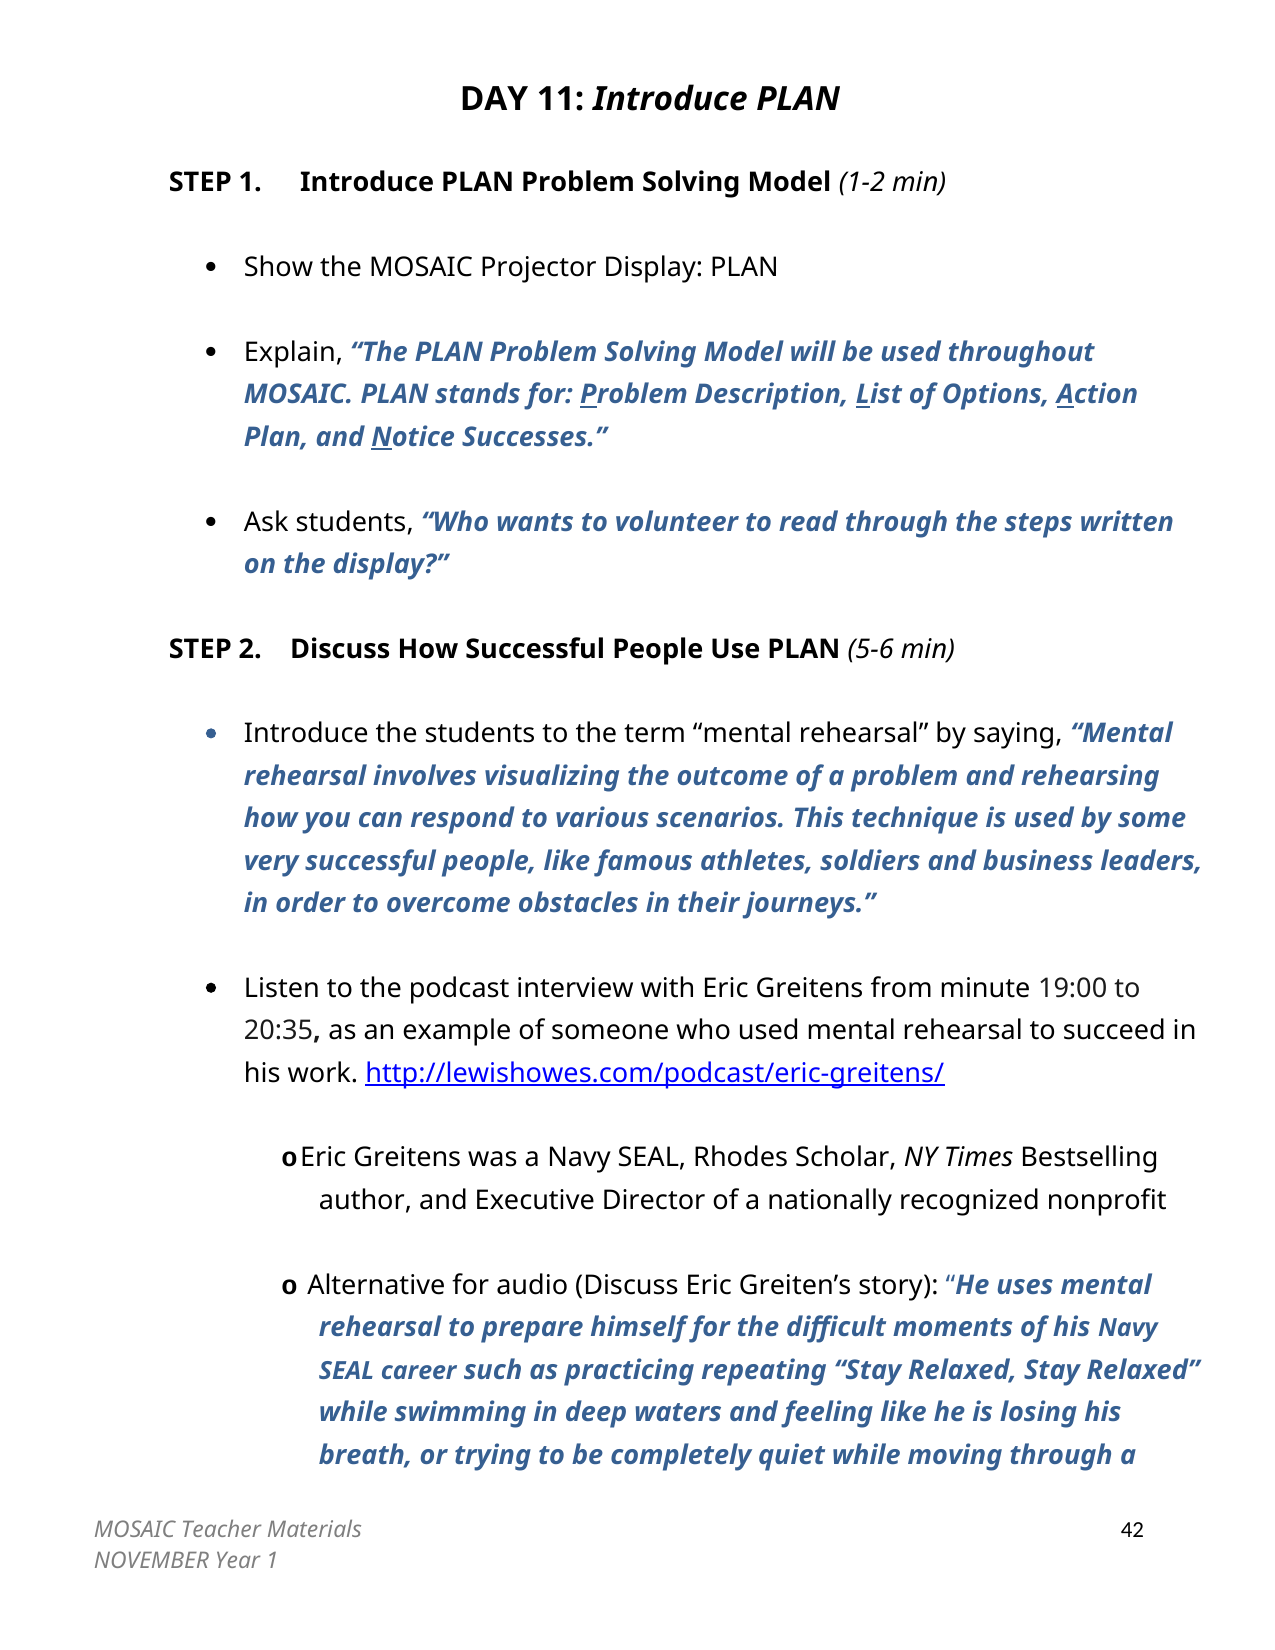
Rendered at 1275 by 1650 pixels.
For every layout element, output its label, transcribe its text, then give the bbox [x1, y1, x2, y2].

list Ask students, “Who wants to volunteer to read through the steps written on the display?” [206, 502, 1209, 581]
list Eric Greitens was a Navy SEAL, Rhodes Scholar, NY Times Bestselling author, and Executive Director of a nationally recognized nonprofit [281, 1138, 1209, 1217]
text STEP 2. Discuss How Successful People Use PLAN (5-6 min) [169, 629, 1209, 666]
list Introduce the students to the term “mental rehearsal” by saying, “Mental rehearsal involves visualizing the outcome of a problem and rehearsing how you can respond to various scenarios. This technique is used by some very successful people, like famous athletes, soldiers and business leaders, in order to overcome obstacles in their journeys.” [206, 714, 1209, 920]
text STEP 1. Introduce PLAN Problem Solving Model (1-2 min) [169, 163, 1209, 200]
list Listen to the podcast interview with Eric Greitens from minute 19:00 to 20:35, as an example of someone who used mental rehearsal to succeed in his work. http://lewishowes.com/podcast/eric-greitens/ [206, 968, 1209, 1090]
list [281, 1265, 1209, 1472]
list Show the MOSAIC Projector Display: PLAN [206, 248, 1209, 284]
list Explain, “The PLAN Problem Solving Model will be used throughout MOSAIC. PLAN stands for: Problem Description, List of Options, Action Plan, and Notice Successes.” [206, 332, 1209, 454]
text DAY 11: Introduce PLAN [94, 75, 1209, 120]
